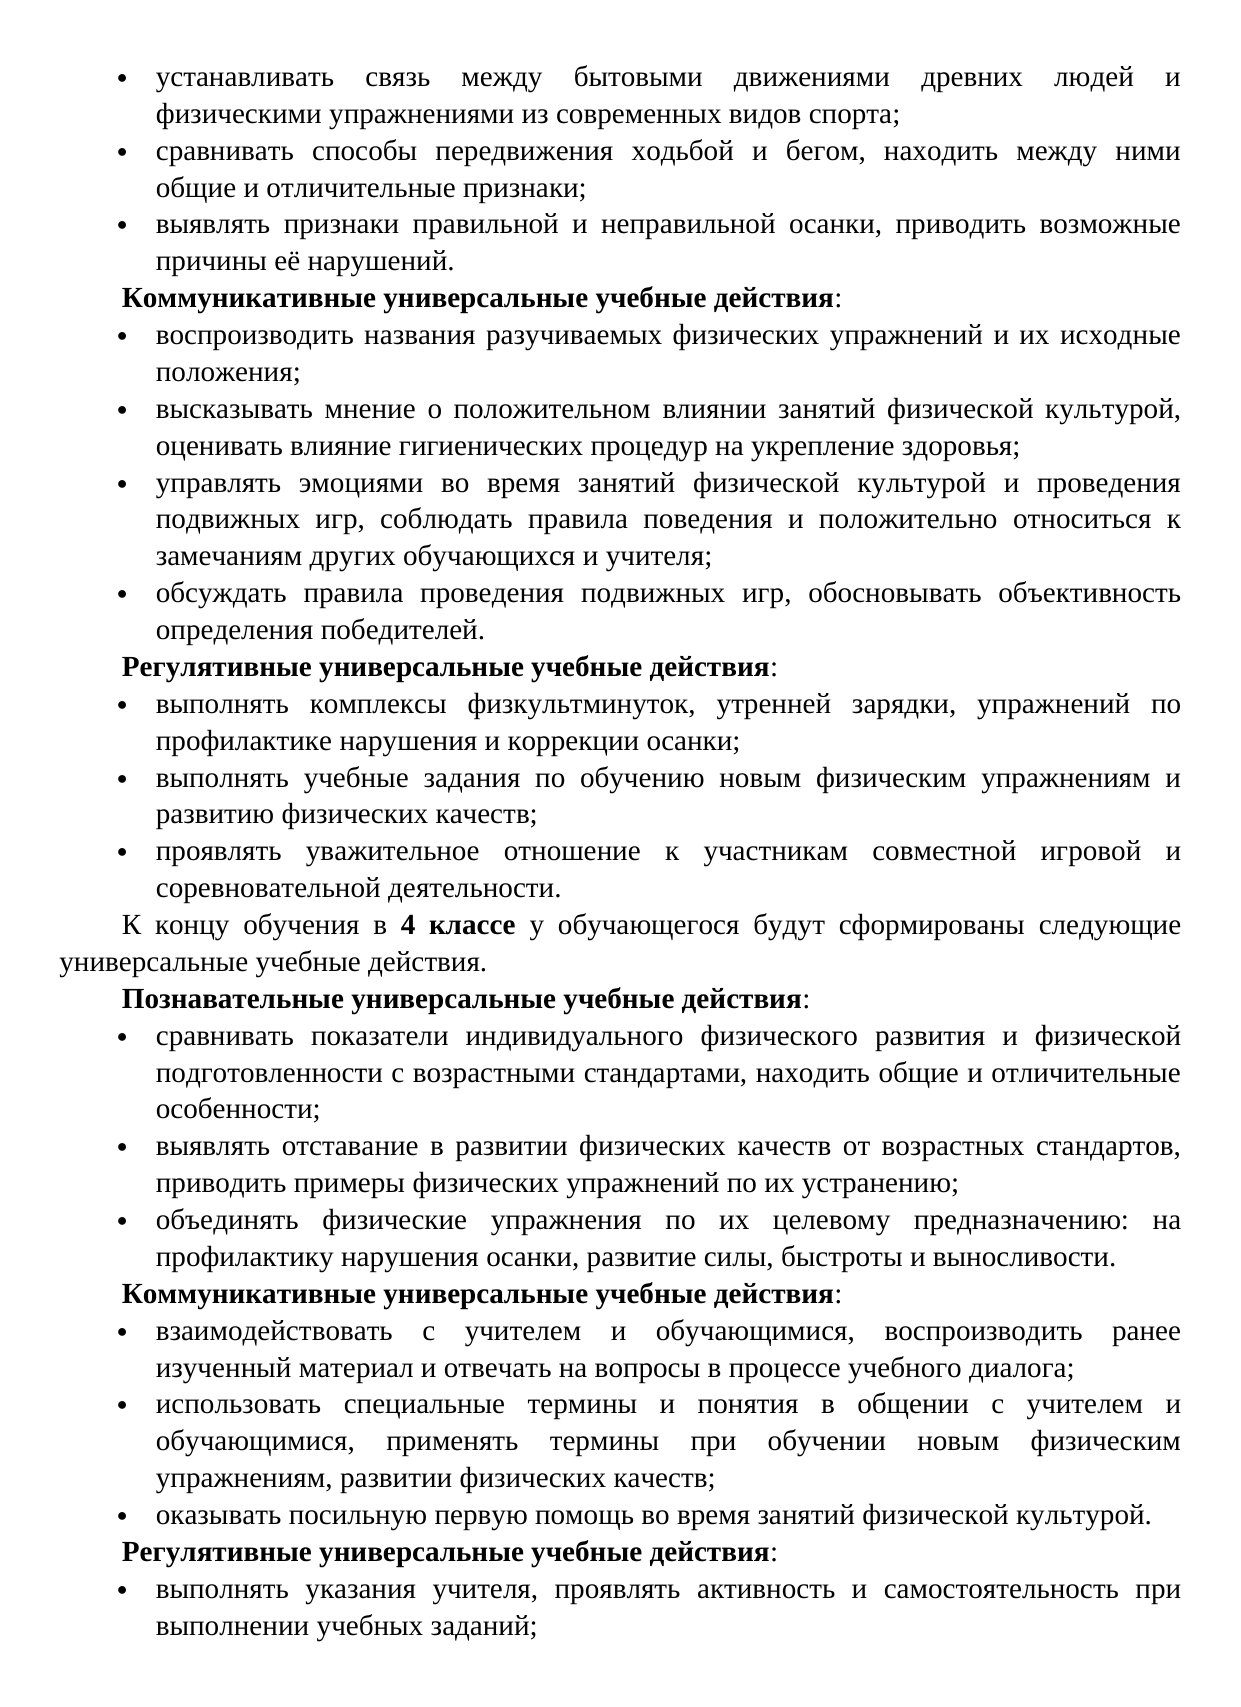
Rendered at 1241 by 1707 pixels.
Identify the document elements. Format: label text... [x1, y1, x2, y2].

list устанавливать связь между бытовыми движениями древних людей и физическими упражнениями из современных видов спорта; [118, 59, 1181, 129]
list обсуждать правила проведения подвижных игр, обосновывать объективность определения победителей. [118, 575, 1181, 646]
list воспроизводить названия разучиваемых физических упражнений и их исходные положения; [118, 317, 1181, 388]
list сравнивать показатели индивидуального физического развития и физической подготовленности с возрастными стандартами, находить общие и отличительные особенности; [118, 1018, 1181, 1125]
text Коммуникативные универсальные учебные действия: [59, 1276, 1181, 1309]
list объединять физические упражнения по их целевому предназначению: на профилактику нарушения осанки, развитие силы, быстроты и выносливости. [118, 1202, 1181, 1273]
list использовать специальные термины и понятия в общении с учителем и обучающимися, применять термины при обучении новым физическим упражнениям, развитии физических качеств; [118, 1387, 1181, 1494]
list проявлять уважительное отношение к участникам совместной игровой и соревновательной деятельности. [118, 833, 1181, 904]
text Регулятивные универсальные учебные действия: [59, 649, 1181, 683]
text Регулятивные универсальные учебные действия: [59, 1534, 1181, 1568]
list высказывать мнение о положительном влиянии занятий физической культурой, оценивать влияние гигиенических процедур на укрепление здоровья; [118, 391, 1181, 461]
list выполнять комплексы физкультминуток, утренней зарядки, упражнений по профилактике нарушения и коррекции осанки; [118, 686, 1181, 756]
text Коммуникативные универсальные учебные действия: [59, 280, 1181, 314]
text К концу обучения в 4 классе у обучающегося будут сформированы следующие универсальные учебные действия. [59, 907, 1181, 978]
list выявлять отставание в развитии физических качеств от возрастных стандартов, приводить примеры физических упражнений по их устранению; [118, 1128, 1181, 1199]
list взаимодействовать с учителем и обучающимися, воспроизводить ранее изученный материал и отвечать на вопросы в процессе учебного диалога; [118, 1313, 1181, 1383]
list выполнять указания учителя, проявлять активность и самостоятельность при выполнении учебных заданий; [118, 1571, 1181, 1641]
list выявлять признаки правильной и неправильной осанки, приводить возможные причины её нарушений. [118, 207, 1181, 277]
list сравнивать способы передвижения ходьбой и бегом, находить между ними общие и отличительные признаки; [118, 133, 1181, 203]
text Познавательные универсальные учебные действия: [59, 981, 1181, 1014]
list управлять эмоциями во время занятий физической культурой и проведения подвижных игр, соблюдать правила поведения и положительно относиться к замечаниям других обучающихся и учителя; [118, 465, 1181, 572]
list оказывать посильную первую помощь во время занятий физической культурой. [118, 1497, 1181, 1531]
list выполнять учебные задания по обучению новым физическим упражнениям и развитию физических качеств; [118, 760, 1181, 830]
